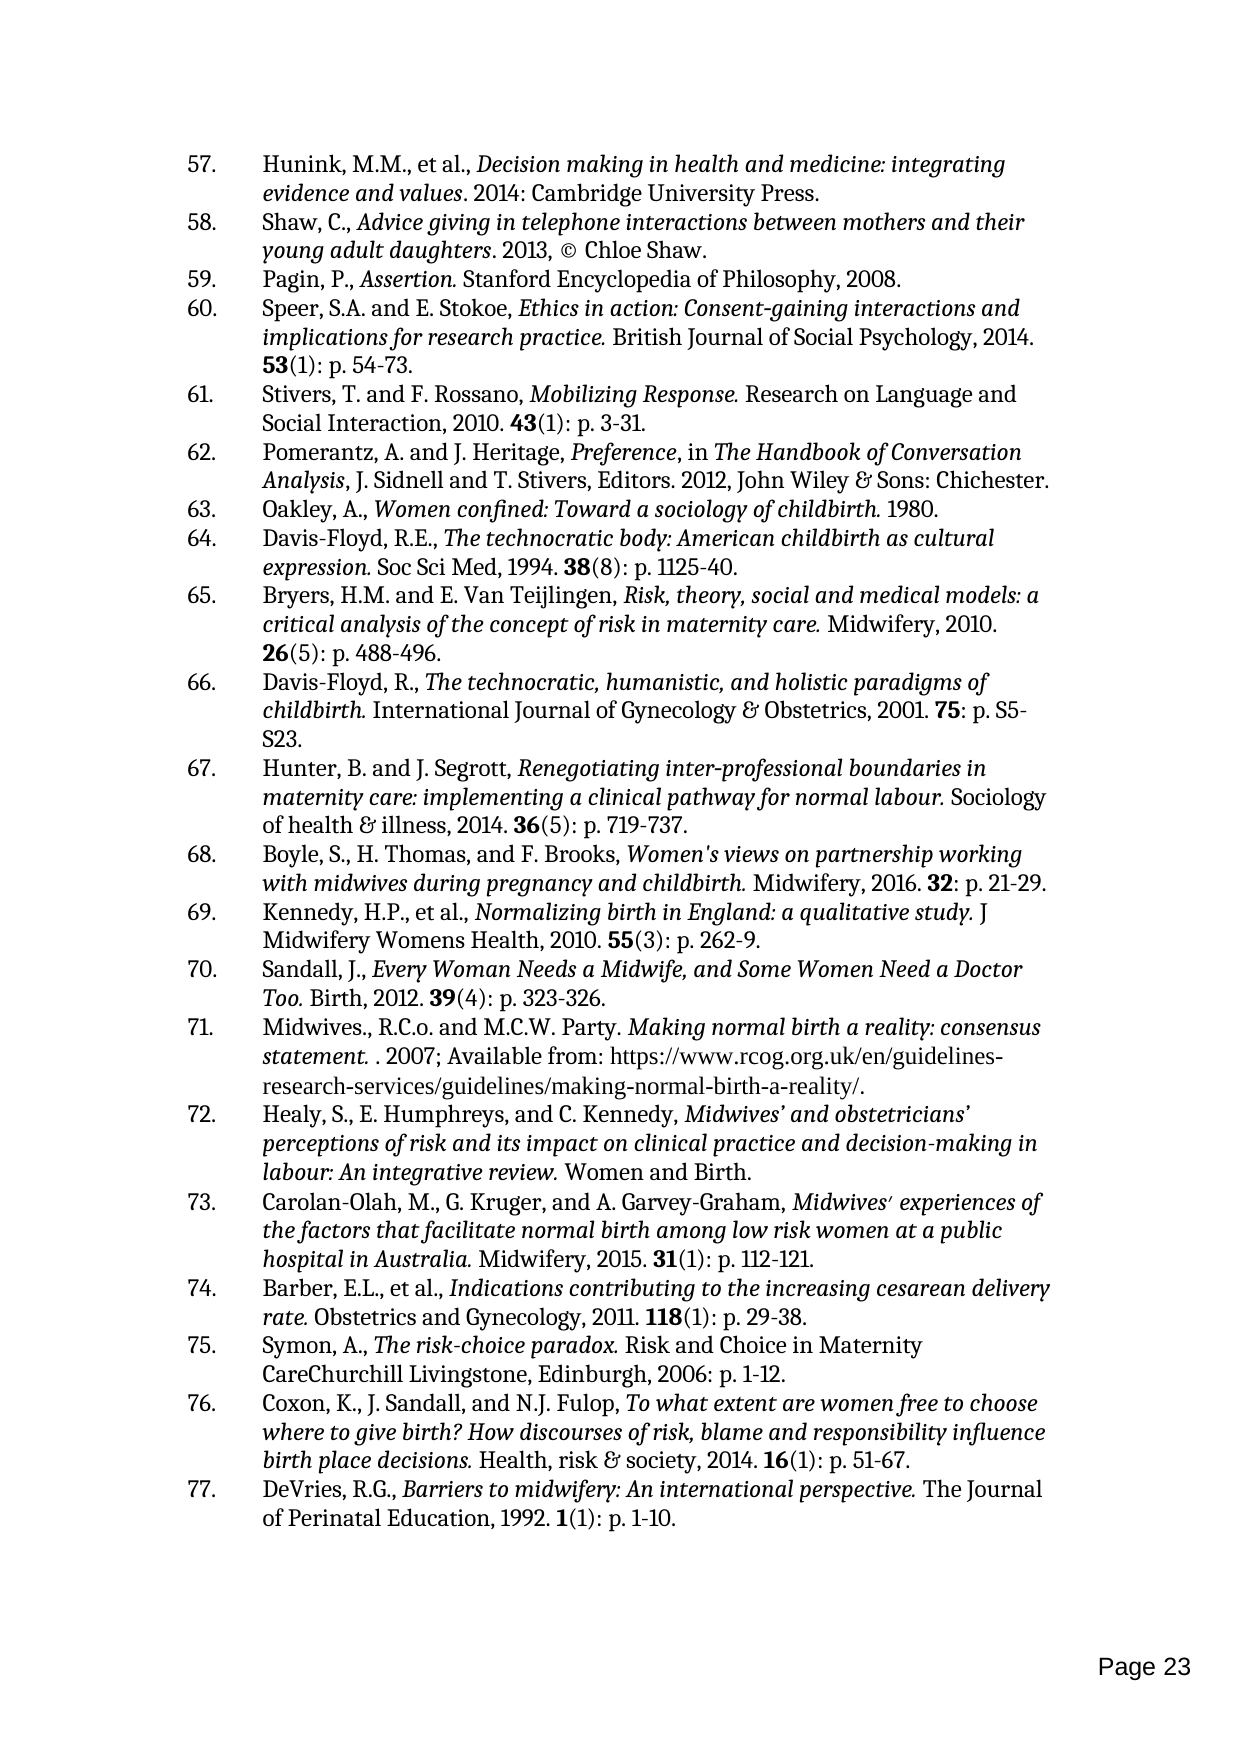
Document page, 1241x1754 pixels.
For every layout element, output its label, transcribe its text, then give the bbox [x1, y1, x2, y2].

text 76. Coxon, K., J. Sandall, and N.J. Fulop, To what extent are women free to choose where to give birth? How discourses of risk, blame and responsibility influence birth place decisions. Health, risk & society, 2014. 16(1): p. 51-67. [187, 1389, 1053, 1475]
text 68. Boyle, S., H. Thomas, and F. Brooks, Women's views on partnership working with midwives during pregnancy and childbirth. Midwifery, 2016. 32: p. 21-29. [187, 840, 1053, 897]
text 61. Stivers, T. and F. Rossano, Mobilizing Response. Research on Language and Social Interaction, 2010. 43(1): p. 3-31. [187, 380, 1053, 437]
text 57. Hunink, M.M., et al., Decision making in health and medicine: integrating evidence and values. 2014: Cambridge University Press. [187, 150, 1053, 207]
text 64. Davis-Floyd, R.E., The technocratic body: American childbirth as cultural expression. Soc Sci Med, 1994. 38(8): p. 1125-40. [187, 524, 1053, 581]
text 58. Shaw, C., Advice giving in telephone interactions between mothers and their young adult daughters. 2013, © Chloe Shaw. [187, 207, 1053, 265]
text 71. Midwives., R.C.o. and M.C.W. Party. Making normal birth a reality: consensus statement. . 2007; Available from: https://www.rcog.org.uk/en/guidelines-research-services/guidelines/making-normal-birth-a-reality/. [187, 1012, 1053, 1100]
text 77. DeVries, R.G., Barriers to midwifery: An international perspective. The Journal of Perinatal Education, 1992. 1(1): p. 1-10. [187, 1475, 1053, 1532]
text 59. Pagin, P., Assertion. Stanford Encyclopedia of Philosophy, 2008. [187, 265, 1053, 294]
text 75. Symon, A., The risk-choice paradox. Risk and Choice in Maternity CareChurchill Livingstone, Edinburgh, 2006: p. 1-12. [187, 1331, 1053, 1389]
text 70. Sandall, J., Every Woman Needs a Midwife, and Some Women Need a Doctor Too. Birth, 2012. 39(4): p. 323-326. [187, 955, 1053, 1012]
text 60. Speer, S.A. and E. Stokoe, Ethics in action: Consent‐gaining interactions and implications for research practice. British Journal of Social Psychology, 2014. 53(1): p. 54-73. [187, 294, 1053, 380]
text 72. Healy, S., E. Humphreys, and C. Kennedy, Midwives’ and obstetricians’ perceptions of risk and its impact on clinical practice and decision-making in labour: An integrative review. Women and Birth. [187, 1100, 1053, 1187]
text 69. Kennedy, H.P., et al., Normalizing birth in England: a qualitative study. J Midwifery Womens Health, 2010. 55(3): p. 262-9. [187, 897, 1053, 955]
text 74. Barber, E.L., et al., Indications contributing to the increasing cesarean delivery rate. Obstetrics and Gynecology, 2011. 118(1): p. 29-38. [187, 1274, 1053, 1331]
text 73. Carolan-Olah, M., G. Kruger, and A. Garvey-Graham, Midwives׳ experiences of the factors that facilitate normal birth among low risk women at a public hospital in Australia. Midwifery, 2015. 31(1): p. 112-121. [187, 1187, 1053, 1274]
text 62. Pomerantz, A. and J. Heritage, Preference, in The Handbook of Conversation Analysis, J. Sidnell and T. Stivers, Editors. 2012, John Wiley & Sons: Chichester. [187, 437, 1053, 495]
text 66. Davis-Floyd, R., The technocratic, humanistic, and holistic paradigms of childbirth. International Journal of Gynecology & Obstetrics, 2001. 75: p. S5-S23. [187, 667, 1053, 754]
text 63. Oakley, A., Women confined: Toward a sociology of childbirth. 1980. [187, 495, 1053, 524]
text 65. Bryers, H.M. and E. Van Teijlingen, Risk, theory, social and medical models: a critical analysis of the concept of risk in maternity care. Midwifery, 2010. 26(5): p. 488-496. [187, 581, 1053, 667]
text 67. Hunter, B. and J. Segrott, Renegotiating inter‐professional boundaries in maternity care: implementing a clinical pathway for normal labour. Sociology of health & illness, 2014. 36(5): p. 719-737. [187, 754, 1053, 840]
